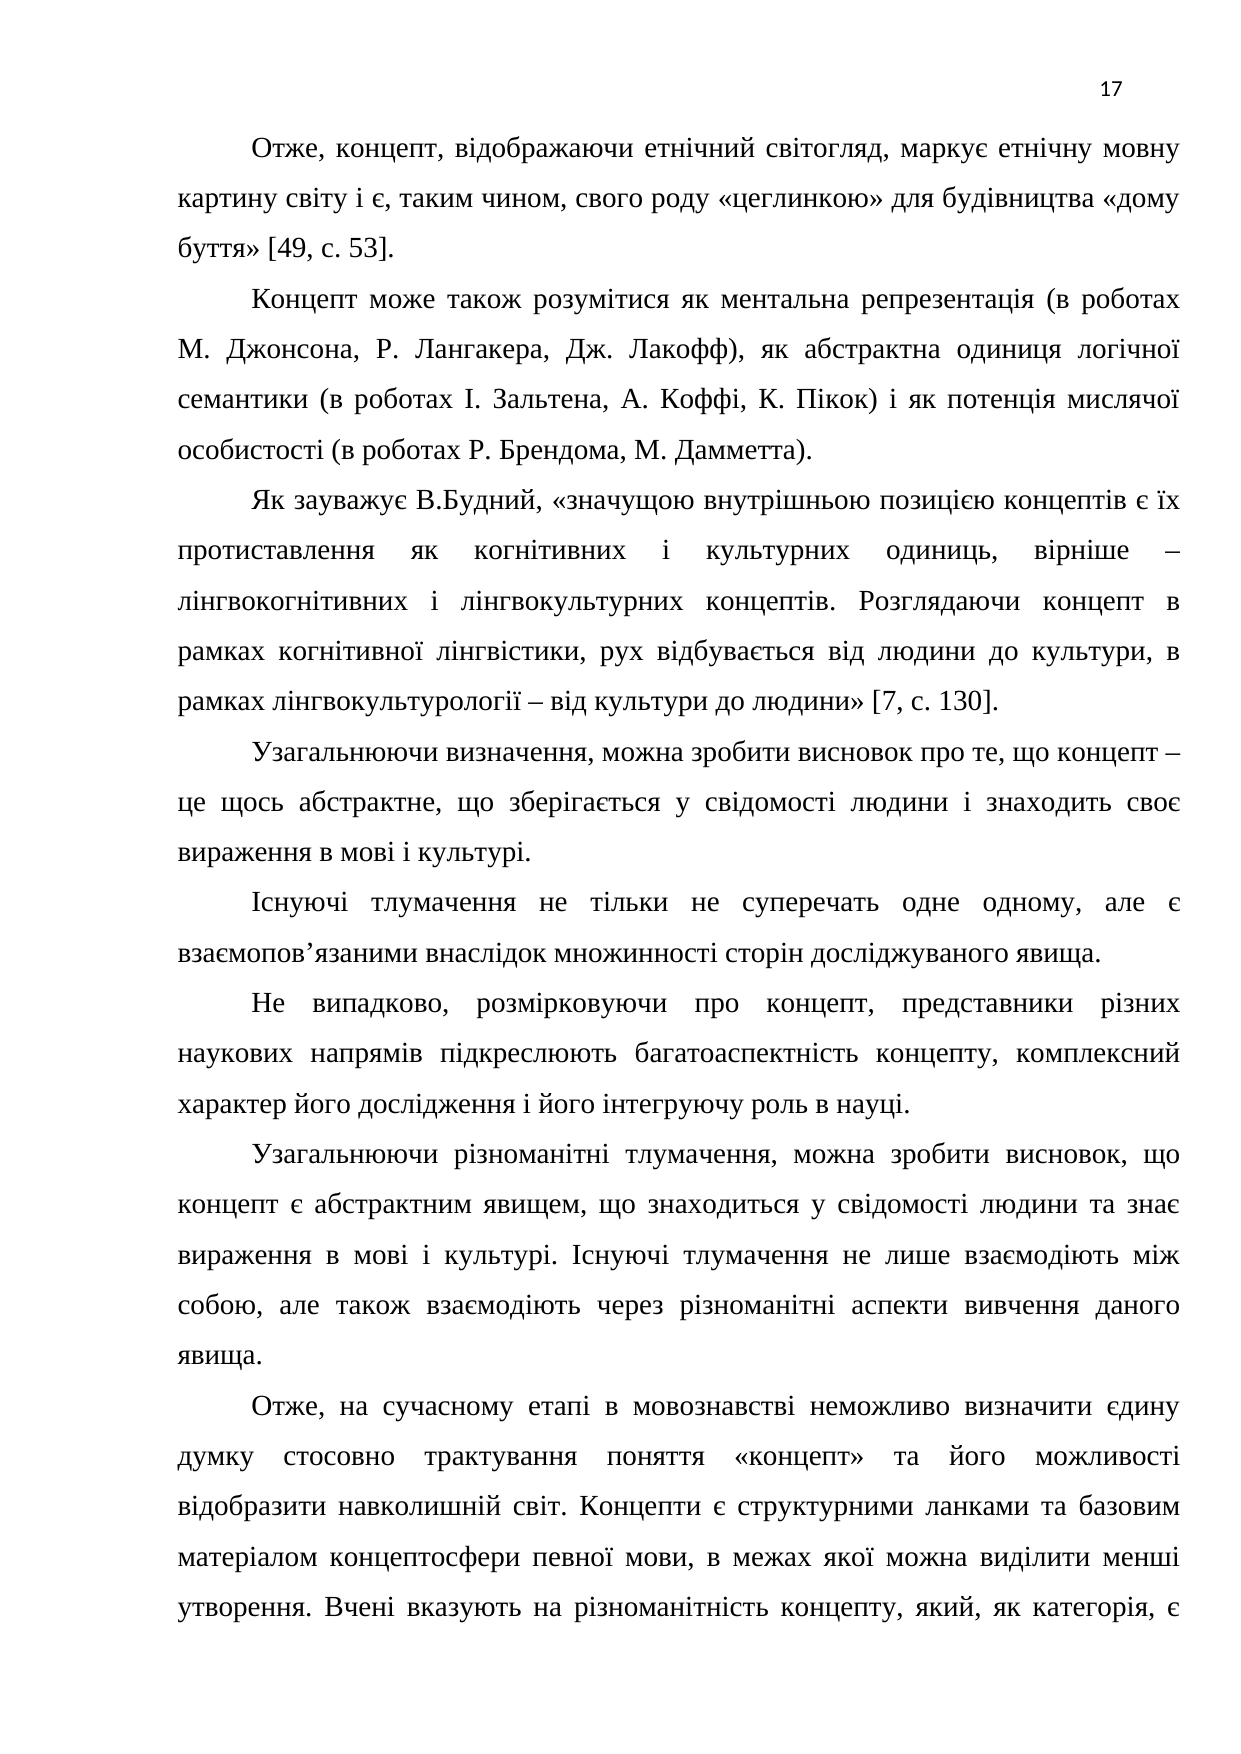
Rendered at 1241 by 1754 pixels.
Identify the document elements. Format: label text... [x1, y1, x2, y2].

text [177, 1388, 1181, 1622]
text Отже, концепт, відображаючи етнічний світогляд, маркує етнічну мовну картину світу і є, таким чином, свого роду «цеглинкою» для будівництва «дому буття» [49, с. 53]. [177, 130, 1181, 264]
text Не випадково, розмірковуючи про концепт, представники різних наукових напрямів підкреслюють багатоаспектність концепту, комплексний характер його дослідження і його інтегруючу роль в науці. [177, 985, 1181, 1119]
text Концепт може також розумітися як ментальна репрезентація (в роботах М. Джонсона, Р. Лангакера, Дж. Лакофф), як абстрактна одиниця логічної семантики (в роботах І. Зальтена, А. Коффі, К. Пікок) і як потенція мислячої особистості (в роботах Р. Брендома, М. Дамметта). [177, 281, 1181, 465]
text Як зауважує В.Будний, «значущою внутрішньою позицією концептів є їх протиставлення як когнітивних і культурних одиниць, вірніше – лінгвокогнітивних і лінгвокультурних концептів. Розглядаючи концепт в рамках когнітивної лінгвістики, рух відбувається від людини до культури, в рамках лінгвокультурології – від культури до людини» [7, с. 130]. [177, 482, 1181, 717]
text Узагальнюючи різноманітні тлумачення, можна зробити висновок, що концепт є абстрактним явищем, що знаходиться у свідомості людини та знає вираження в мові і культурі. Існуючі тлумачення не лише взаємодіють між собою, але також взаємодіють через різноманітні аспекти вивчення даного явища. [177, 1136, 1181, 1371]
text Узагальнюючи визначення, можна зробити висновок про те, що концепт – це щось абстрактне, що зберігається у свідомості людини і знаходить своє вираження в мові і культурі. [177, 734, 1181, 868]
text Існуючі тлумачення не тільки не суперечать одне одному, але є взаємопов’язаними внаслідок множинності сторін досліджуваного явища. [177, 884, 1181, 968]
